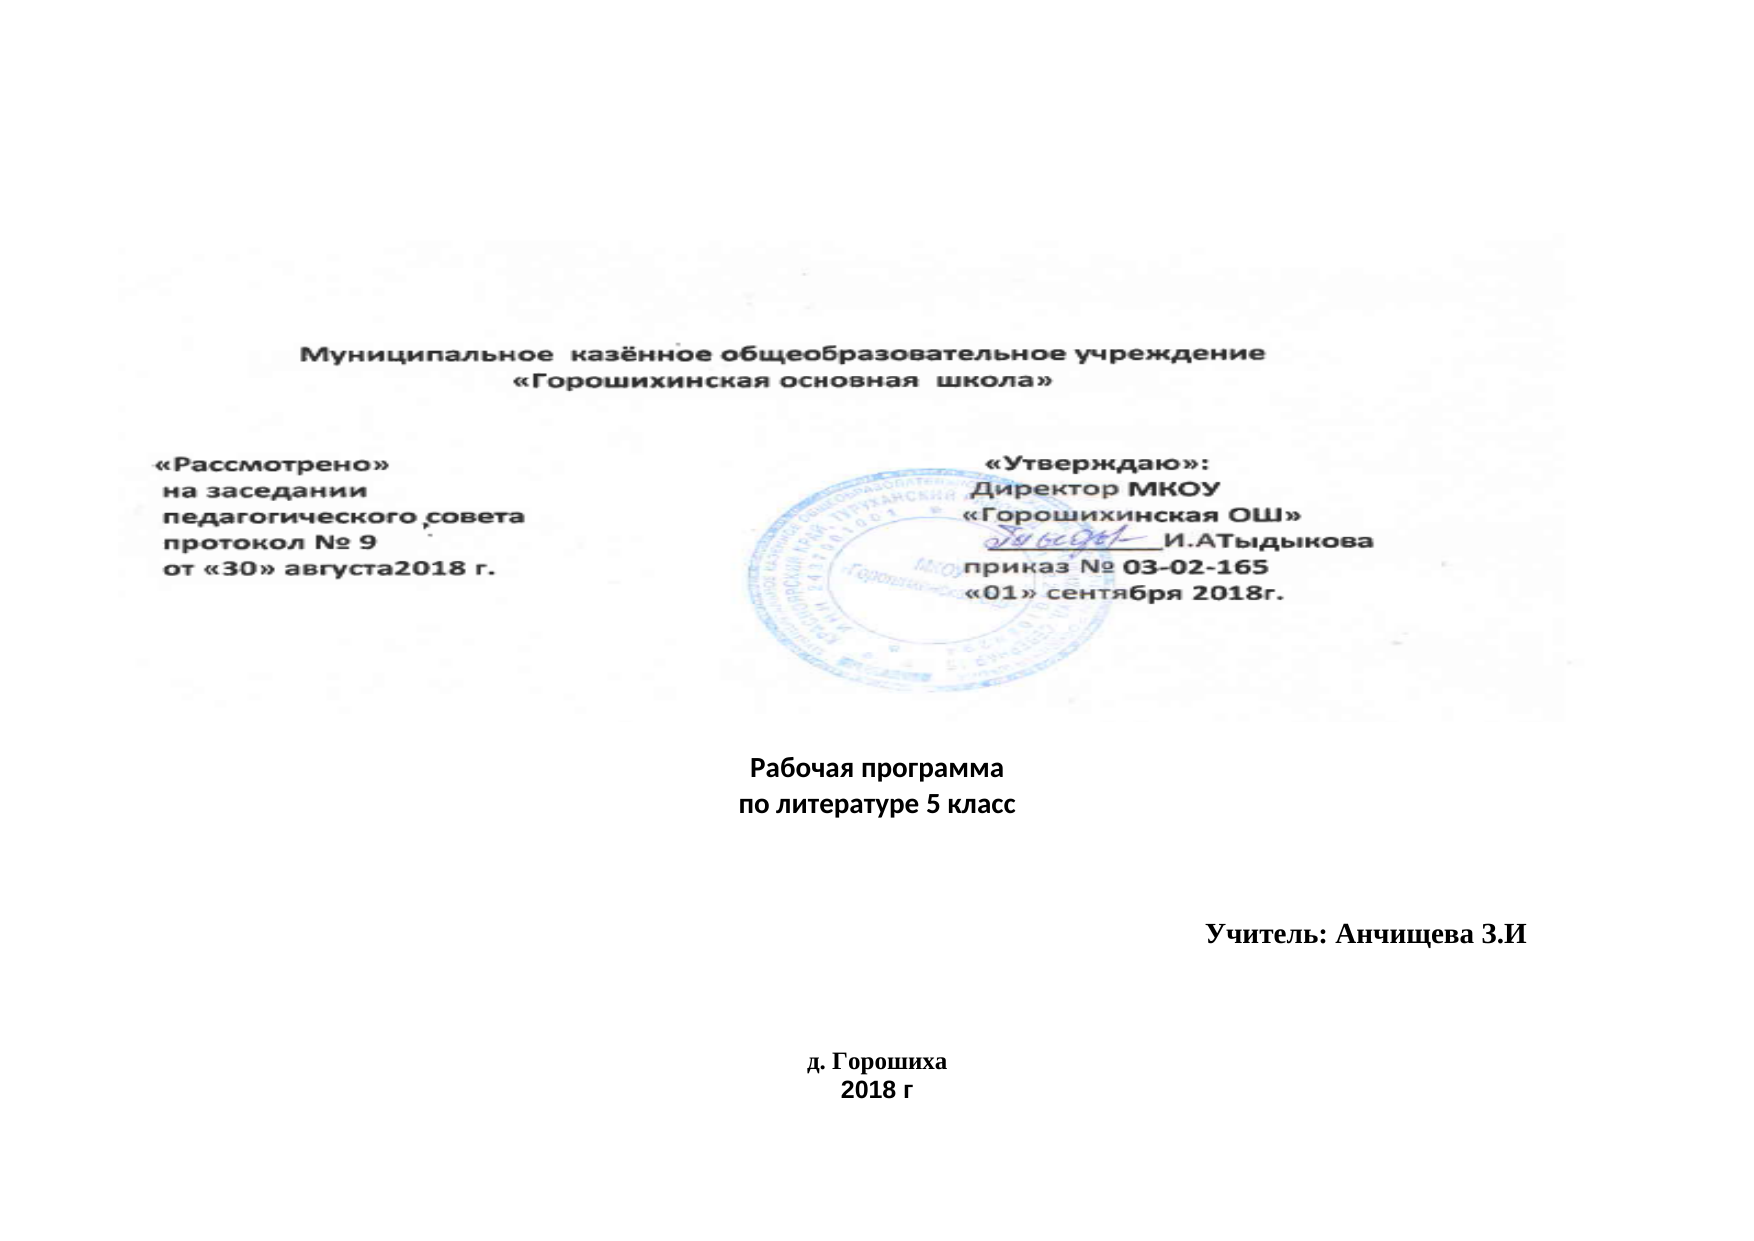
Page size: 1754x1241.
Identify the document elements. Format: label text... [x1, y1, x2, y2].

text Учитель: Анчищева З.И [118, 917, 1636, 950]
text Рабочая программа [118, 749, 1636, 785]
text по литературе 5 класс [118, 785, 1636, 821]
text 2018 г [118, 1075, 1636, 1103]
text д. Горошиха [118, 1046, 1636, 1075]
